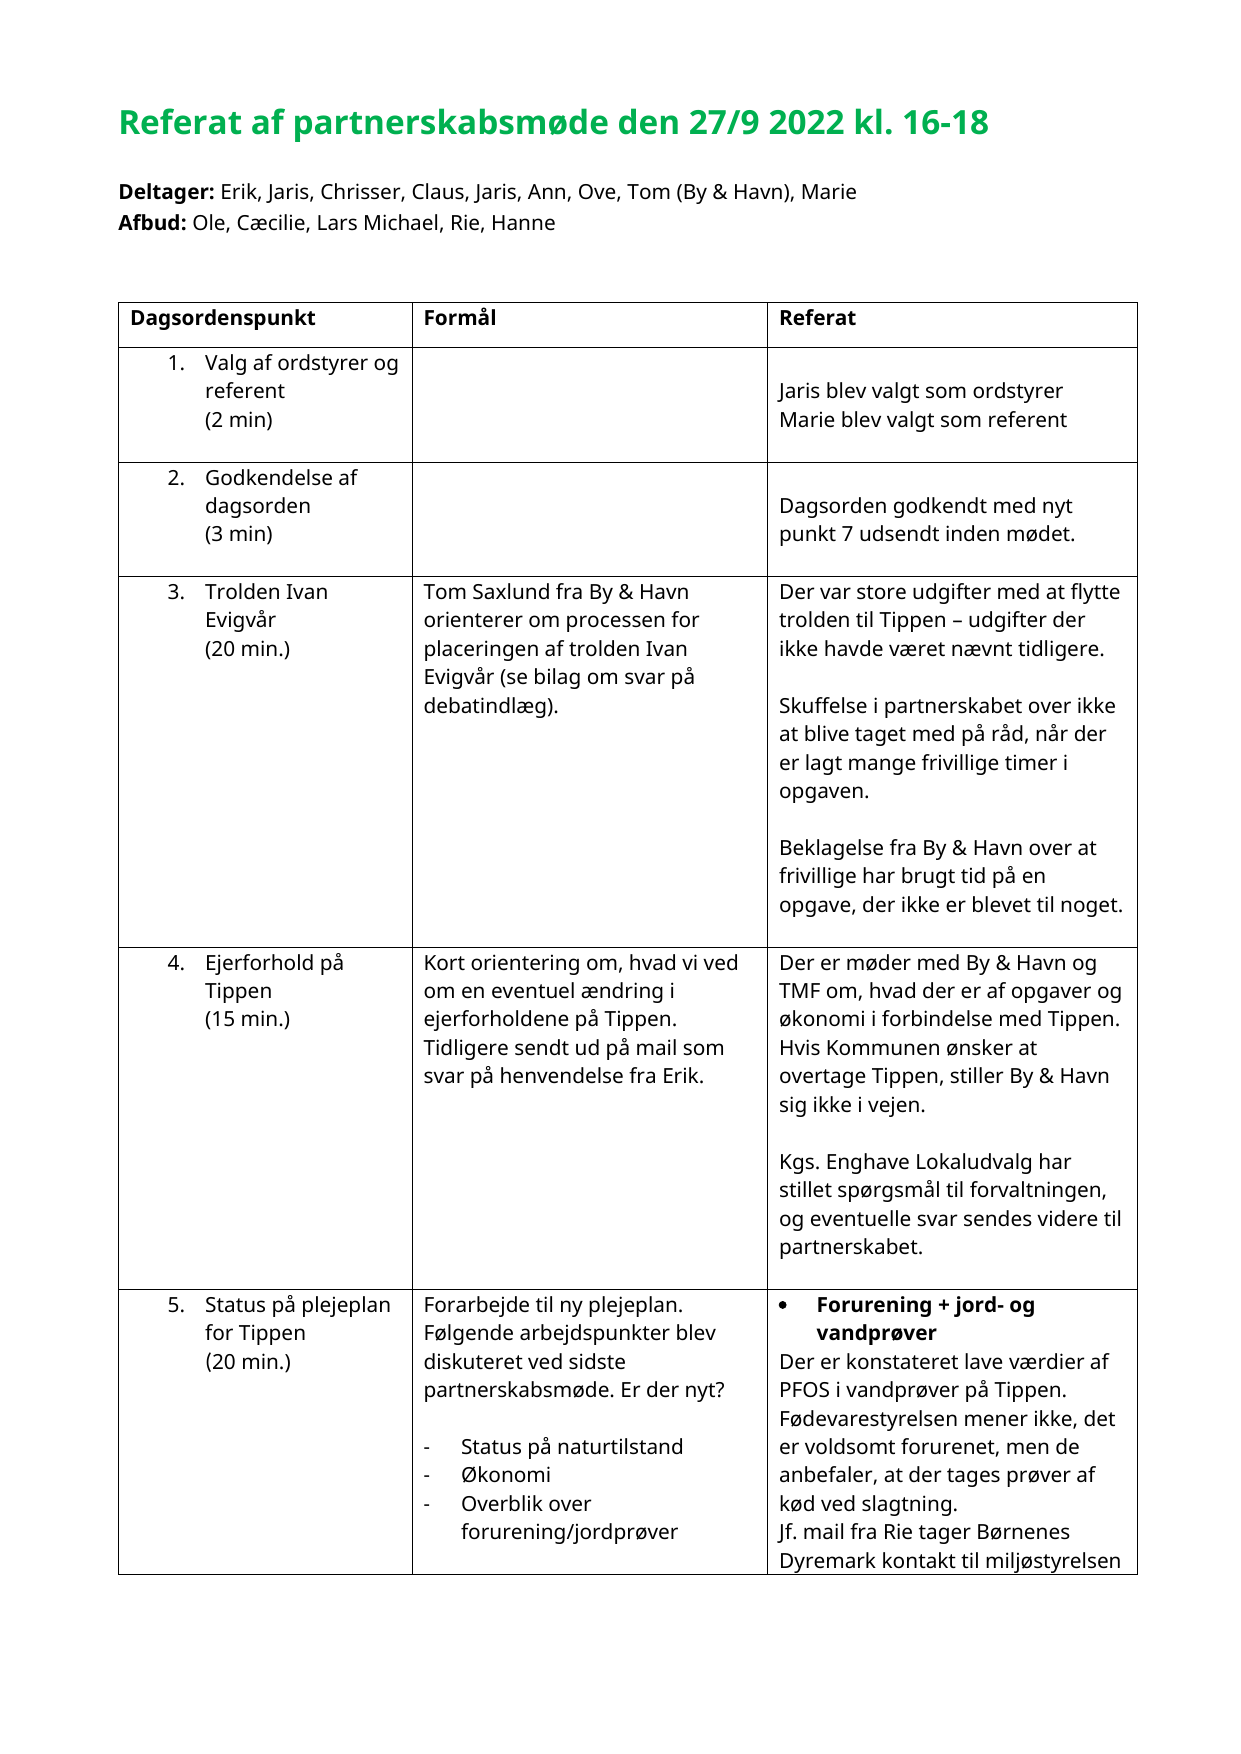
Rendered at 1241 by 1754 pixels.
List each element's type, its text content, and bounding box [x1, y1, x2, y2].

table_cell Valg af ordstyrer og referent (2 min) [119, 348, 412, 462]
subtitle Referat af partnerskabsmøde den 27/9 2022 kl. 16-18 Deltager: Erik, Jaris, Chrisser, Claus, Jaris, Ann, Ove, Tom (By & Havn), Marie [118, 99, 1122, 206]
table_header Formål [413, 303, 767, 347]
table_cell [413, 1290, 767, 1574]
table_cell Tom Saxlund fra By & Havn orienterer om processen for placeringen af trolden Ivan Evigvår (se bilag om svar på debatindlæg). [413, 577, 767, 947]
table_cell [413, 348, 767, 462]
table_header Referat [768, 303, 1137, 347]
table_cell Der var store udgifter med at flytte trolden til Tippen – udgifter der ikke havde været nævnt tidligere. Skuffelse i partnerskabet over ikke at blive taget med på råd, når der er lagt mange frivillige timer i opgaven. Beklagelse fra By & Havn over at frivillige har brugt tid på en opgave, der ikke er blevet til noget. [768, 577, 1137, 947]
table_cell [768, 1290, 1137, 1574]
table_cell Kort orientering om, hvad vi ved om en eventuel ændring i ejerforholdene på Tippen. Tidligere sendt ud på mail som svar på henvendelse fra Erik. [413, 948, 767, 1289]
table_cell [119, 1290, 412, 1574]
table_cell Dagsorden godkendt med nyt punkt 7 udsendt inden mødet. [768, 463, 1137, 576]
table_cell Jaris blev valgt som ordstyrer Marie blev valgt som referent [768, 348, 1137, 462]
table_header Dagsordenspunkt [119, 303, 412, 347]
text Afbud: Ole, Cæcilie, Lars Michael, Rie, Hanne [118, 208, 1122, 236]
table_cell Trolden Ivan Evigvår (20 min.) [119, 577, 412, 947]
table_cell Ejerforhold på Tippen (15 min.) [119, 948, 412, 1289]
table_cell Godkendelse af dagsorden (3 min) [119, 463, 412, 576]
table_cell Der er møder med By & Havn og TMF om, hvad der er af opgaver og økonomi i forbindelse med Tippen. Hvis Kommunen ønsker at overtage Tippen, stiller By & Havn sig ikke i vejen. Kgs. Enghave Lokaludvalg har stillet spørgsmål til forvaltningen, og eventuelle svar sendes videre til partnerskabet. [768, 948, 1137, 1289]
table_cell [413, 463, 767, 576]
